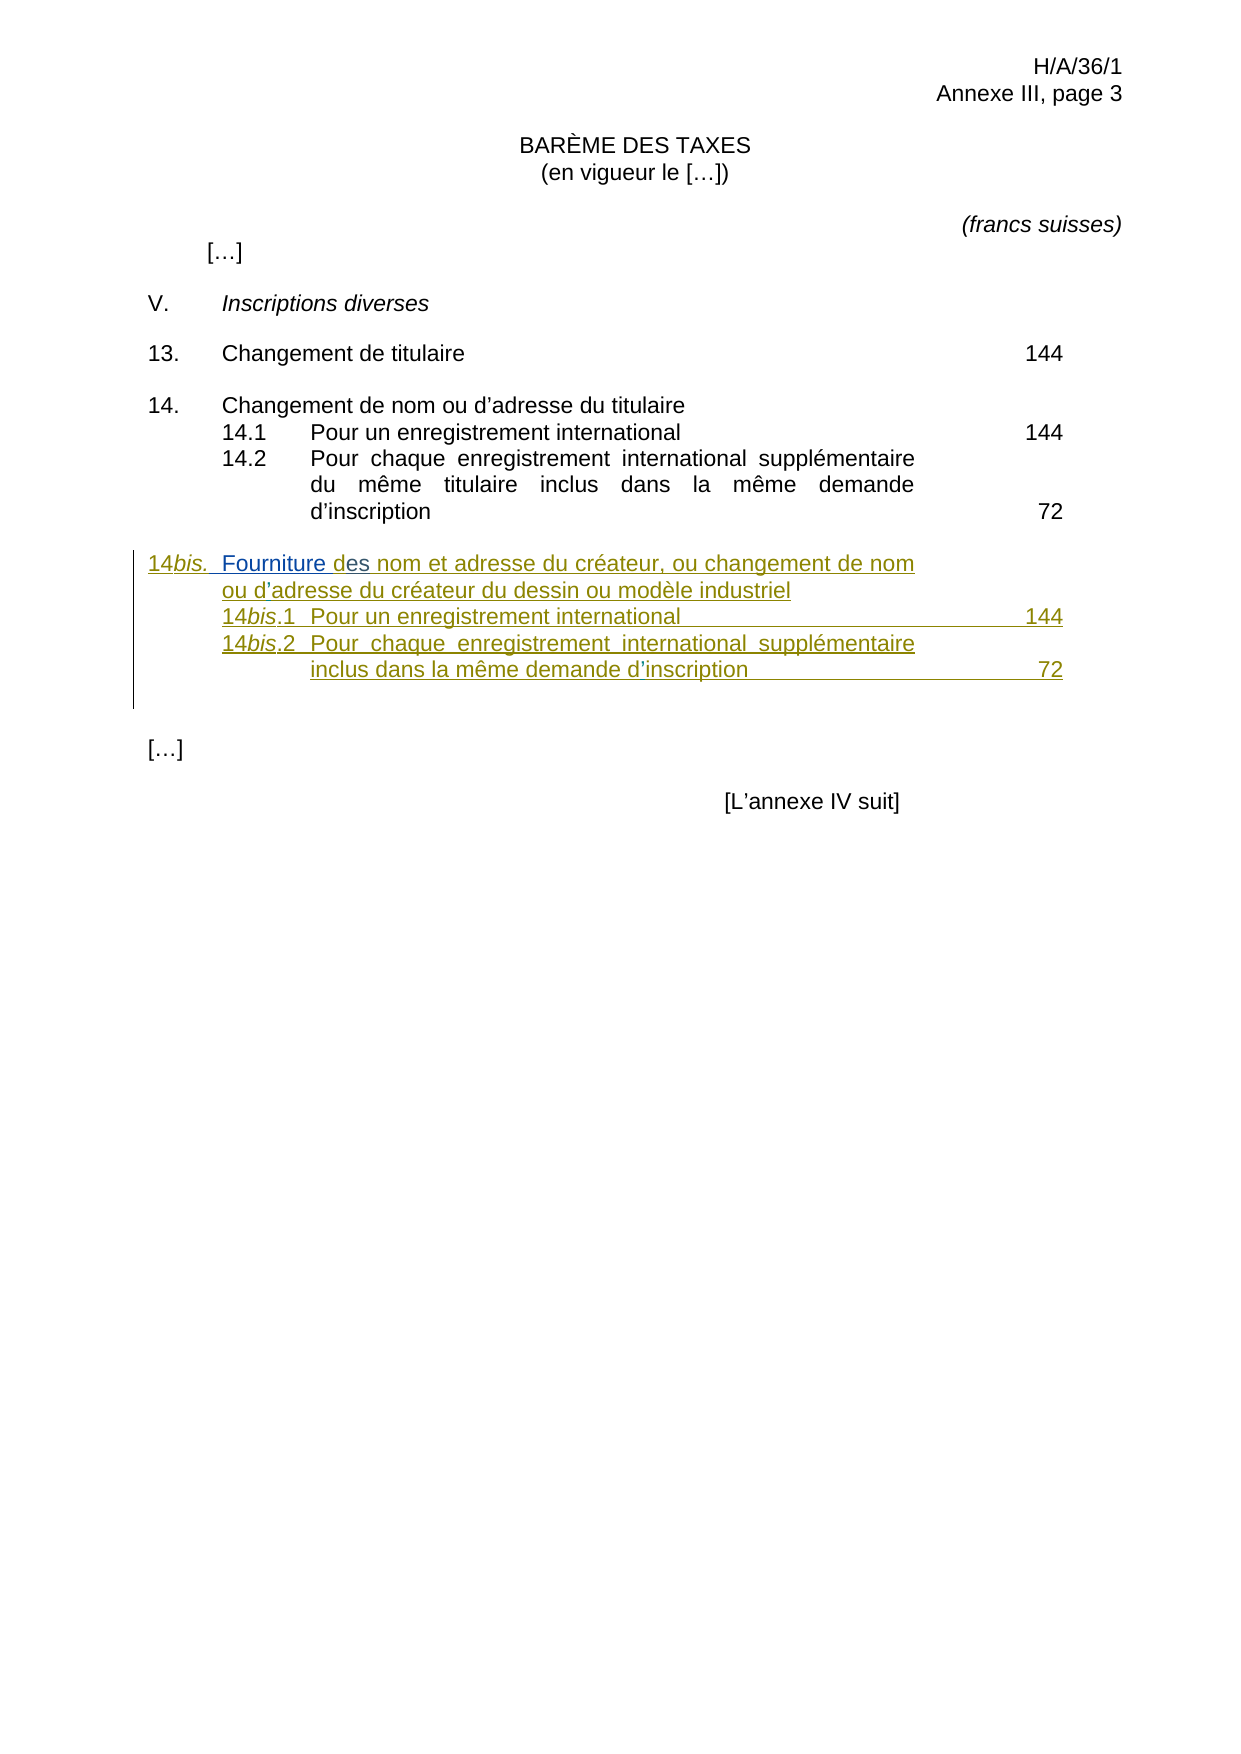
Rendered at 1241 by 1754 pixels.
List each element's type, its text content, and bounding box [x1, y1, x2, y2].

title BARÈME DES TAXES [148, 132, 1122, 158]
text 14. Changement de nom ou d’adresse du titulaire [148, 392, 915, 419]
text V. Inscriptions diverses [148, 290, 1122, 317]
subtitle (francs suisses) [148, 211, 1122, 238]
text [L’annexe IV suit] [724, 788, 1122, 814]
text 13. Changement de titulaire 144 [148, 339, 915, 366]
subtitle (en vigueur le […]) [148, 158, 1122, 185]
text 14.2 Pour chaque enregistrement international supplémentaire du même titulaire inclus dans la même demande d’inscription 72 [222, 445, 915, 524]
text 14.1 Pour un enregistrement international 144 [222, 419, 915, 445]
text […] [148, 238, 1122, 264]
text […] [148, 735, 1122, 761]
